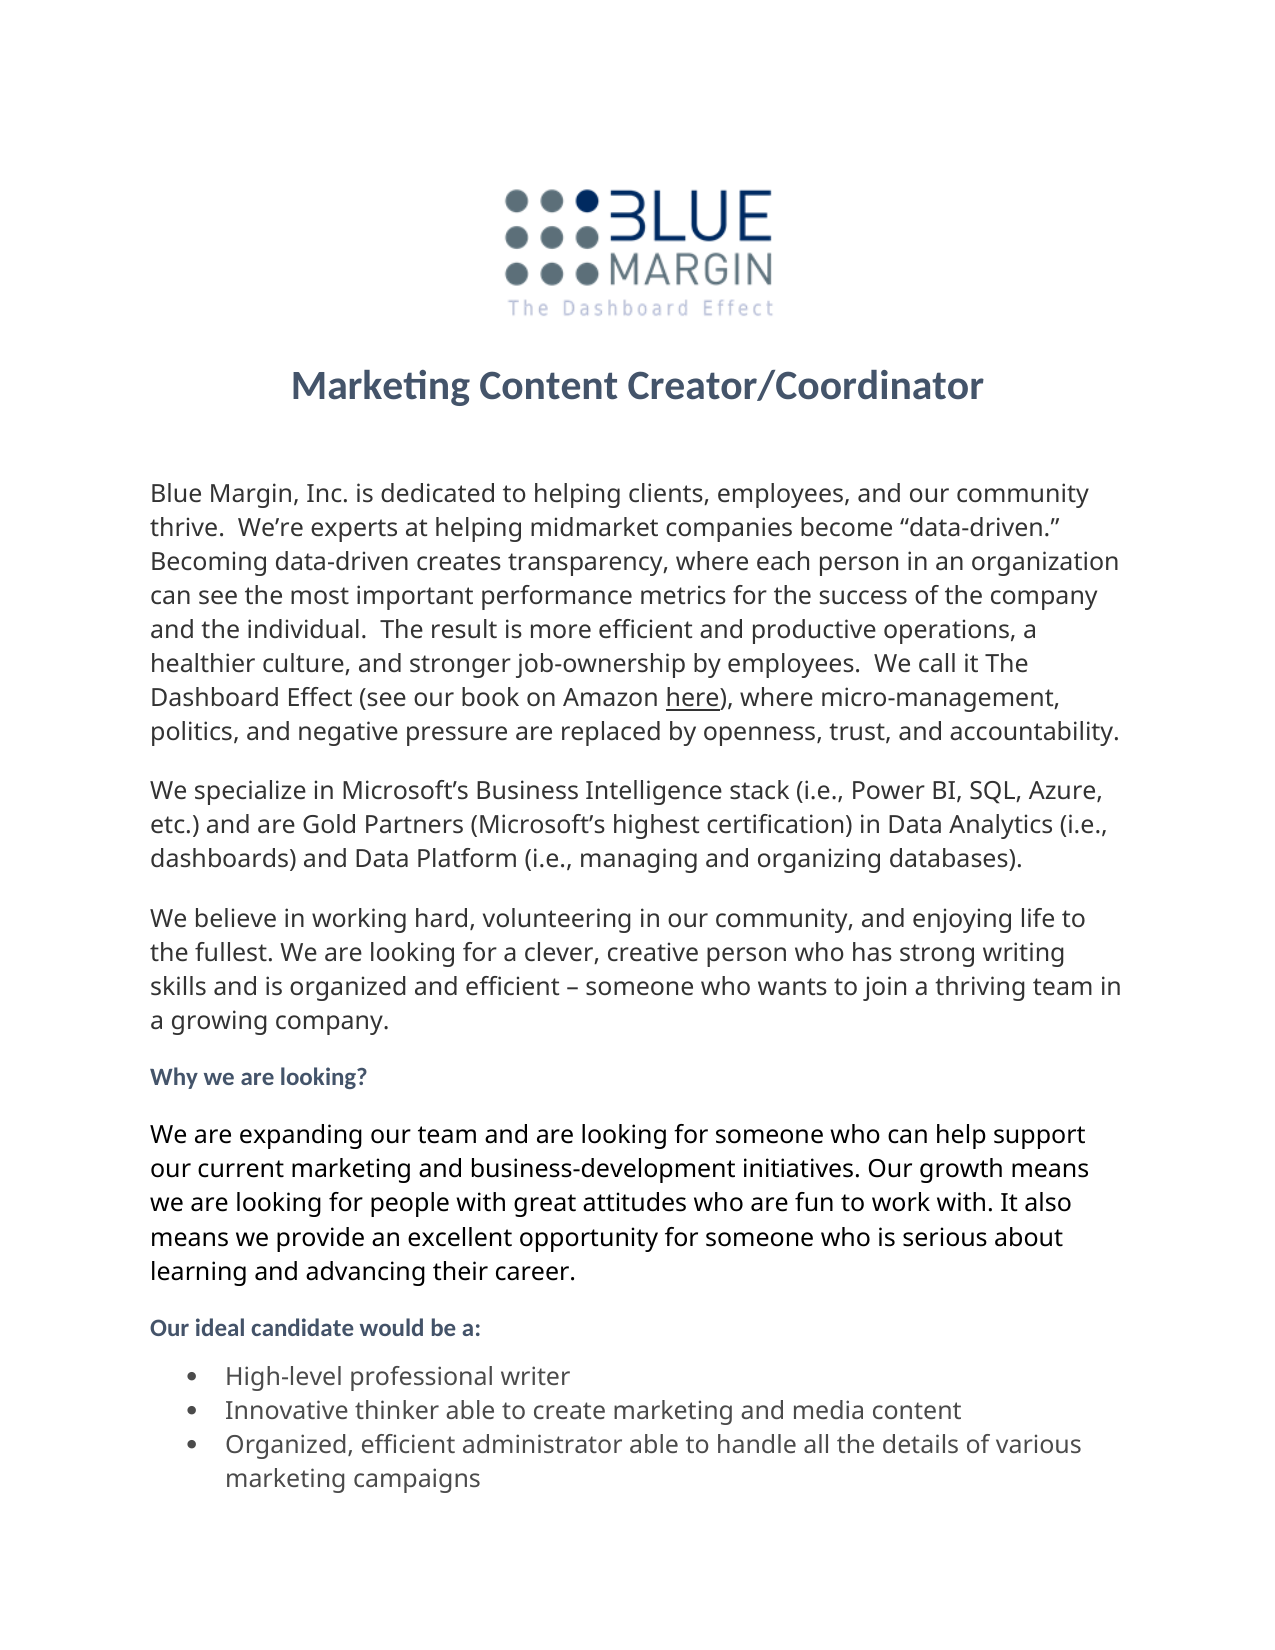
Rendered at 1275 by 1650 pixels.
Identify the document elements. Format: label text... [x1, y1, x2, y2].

text Blue Margin, Inc. is dedicated to helping clients, employees, and our community thrive. We’re experts at helping midmarket companies become “data-driven.” Becoming data-driven creates transparency, where each person in an organization can see the most important performance metrics for the success of the company and the individual. The result is more efficient and productive operations, a healthier culture, and stronger job-ownership by employees. We call it The Dashboard Effect (see our book on Amazon here), where micro-management, politics, and negative pressure are replaced by openness, trust, and accountability. [150, 476, 1125, 748]
text Why we are looking? [150, 1061, 1125, 1092]
list High-level professional writer [187, 1358, 1125, 1392]
text We specialize in Microsoft’s Business Intelligence stack (i.e., Power BI, SQL, Azure, etc.) and are Gold Partners (Microsoft’s highest certification) in Data Analytics (i.e., dashboards) and Data Platform (i.e., managing and organizing databases). [150, 773, 1125, 875]
text We believe in working hard, volunteering in our community, and enjoying life to the fullest. We are looking for a clever, creative person who has strong writing skills and is organized and efficient – someone who wants to join a thriving team in a growing company. [150, 900, 1125, 1036]
text Our ideal candidate would be a: [150, 1312, 1125, 1343]
text We are expanding our team and are looking for someone who can help support our current marketing and business-development initiatives. Our growth means we are looking for people with great attitudes who are fun to work with. It also means we provide an excellent opportunity for someone who is serious about learning and advancing their career. [150, 1117, 1125, 1287]
text Marketing Content Creator/Coordinator [150, 359, 1125, 410]
list Innovative thinker able to create marketing and media content [187, 1392, 1125, 1427]
list Organized, efficient administrator able to handle all the details of various marketing campaigns [187, 1427, 1125, 1495]
